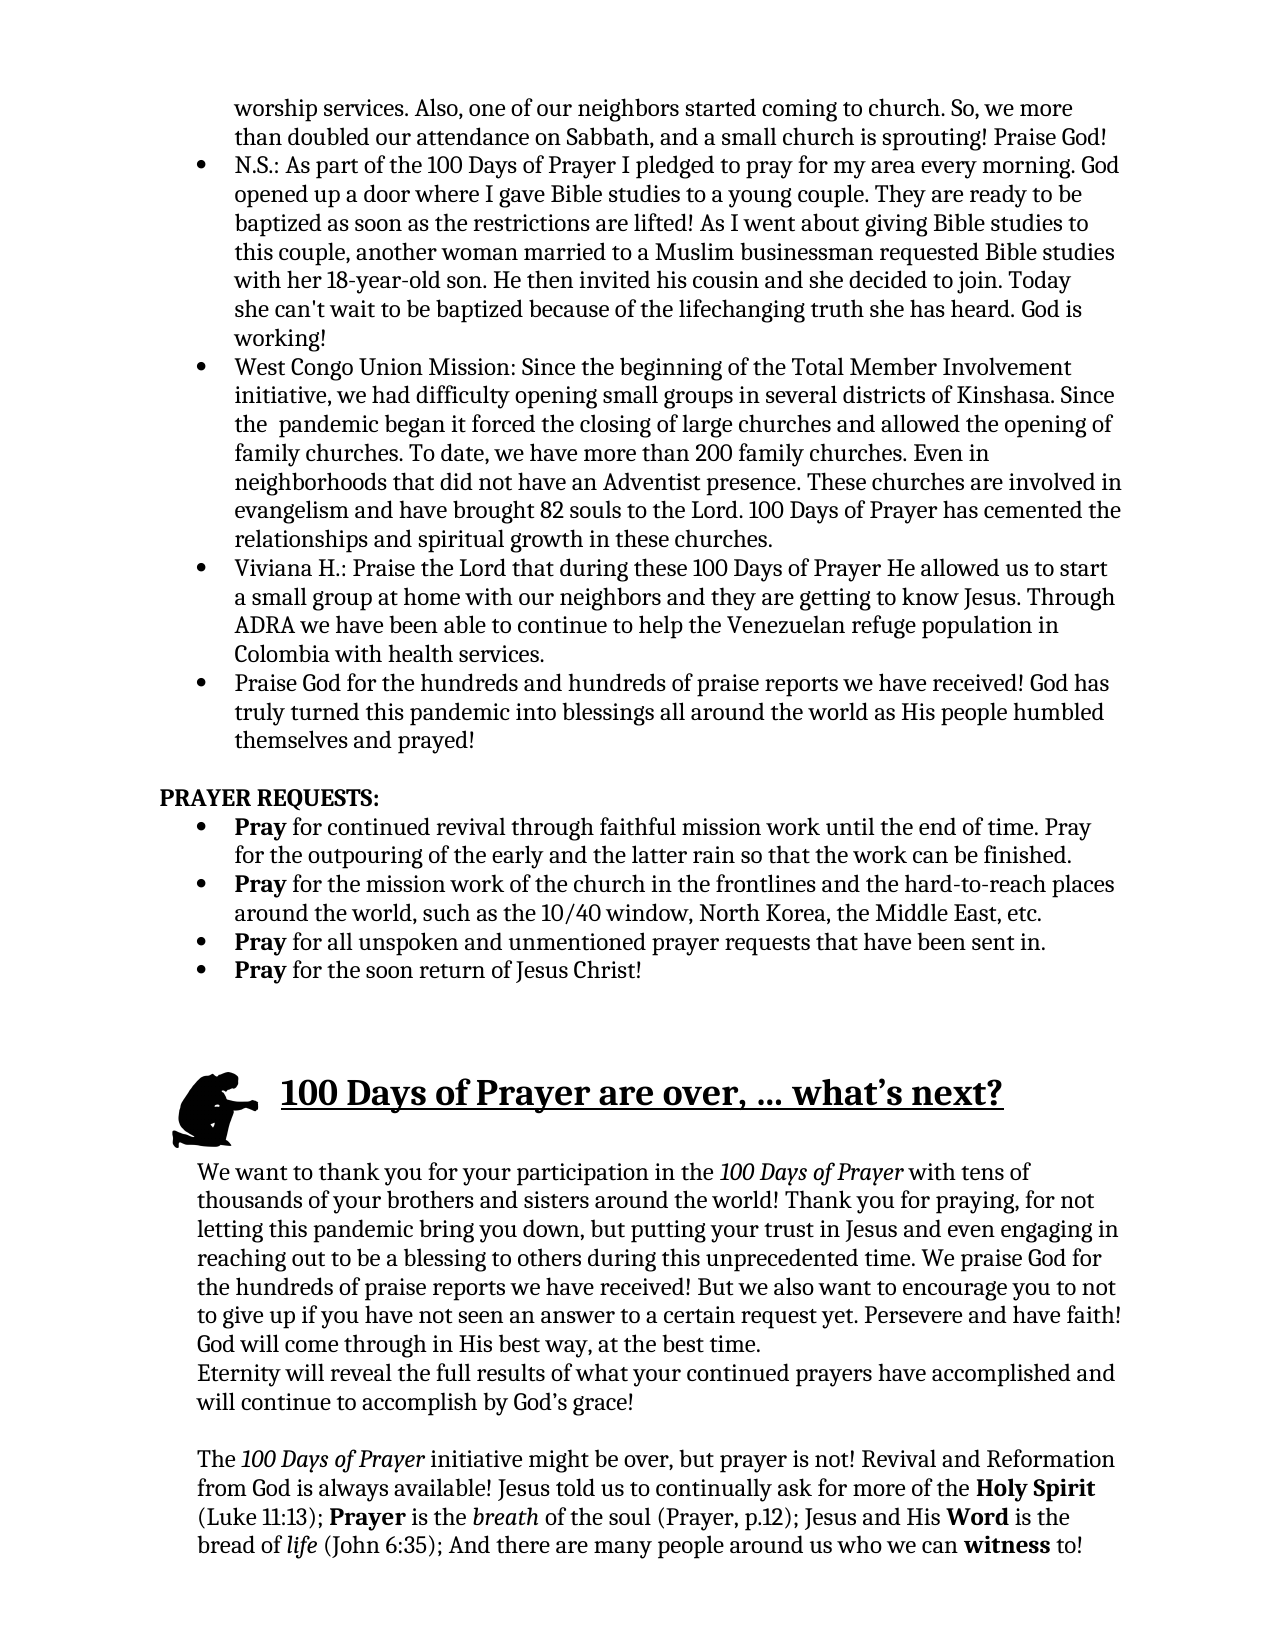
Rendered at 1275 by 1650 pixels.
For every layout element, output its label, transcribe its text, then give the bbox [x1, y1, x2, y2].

text The 100 Days of Prayer initiative might be over, but prayer is not! Revival and Reformation from God is always available! Jesus told us to continually ask for more of the Holy Spirit (Luke 11:13); Prayer is the breath of the soul (Prayer, p.12); Jesus and His Word is the bread of life (John 6:35); And there are many people around us who we can witness to! [197, 1445, 1125, 1560]
list Viviana H.: Praise the Lord that during these 100 Days of Prayer He allowed us to start a small group at home with our neighbors and they are getting to know Jesus. Through ADRA we have been able to continue to help the Venezuelan refuge population in Colombia with health services. [197, 554, 1125, 669]
text Eternity will reveal the full results of what your continued prayers have accomplished and will continue to accomplish by God’s grace! [197, 1359, 1125, 1416]
list N.S.: As part of the 100 Days of Prayer I pledged to pray for my area every morning. God opened up a door where I gave Bible studies to a young couple. They are ready to be baptized as soon as the restrictions are lifted! As I went about giving Bible studies to this couple, another woman married to a Muslim businessman requested Bible studies with her 18-year-old son. He then invited his cousin and she decided to join. Today she can't wait to be baptized because of the lifechanging truth she has heard. God is working! [197, 151, 1125, 352]
text We want to thank you for your participation in the 100 Days of Prayer with tens of thousands of your brothers and sisters around the world! Thank you for praying, for not letting this pandemic bring you down, but putting your trust in Jesus and even engaging in reaching out to be a blessing to others during this unprecedented time. We praise God for the hundreds of praise reports we have received! But we also want to encourage you to not to give up if you have not seen an answer to a certain request yet. Persevere and have faith! God will come through in His best way, at the best time. [197, 1157, 1125, 1359]
list Praise God for the hundreds and hundreds of praise reports we have received! God has truly turned this pandemic into blessings all around the world as His people humbled themselves and prayed! [197, 669, 1125, 784]
list Pray for continued revival through faithful mission work until the end of time. Pray for the outpouring of the early and the latter rain so that the work can be finished. [197, 812, 1125, 870]
text 100 Days of Prayer are over, … what’s next? [159, 1071, 1125, 1114]
list Pray for all unspoken and unmentioned prayer requests that have been sent in. [197, 927, 1125, 956]
picture [172, 1072, 259, 1148]
list Pray for the soon return of Jesus Christ! [197, 956, 1125, 985]
list West Congo Union Mission: Since the beginning of the Total Member Involvement initiative, we had difficulty opening small groups in several districts of Kinshasa. Since the pandemic began it forced the closing of large churches and allowed the opening of family churches. To date, we have more than 200 family churches. Even in neighborhoods that did not have an Adventist presence. These churches are involved in evangelism and have brought 82 souls to the Lord. 100 Days of Prayer has cemented the relationships and spiritual growth in these churches. [197, 352, 1125, 554]
list Pray for the mission work of the church in the frontlines and the hard-to-reach places around the world, such as the 10/40 window, North Korea, the Middle East, etc. [197, 870, 1125, 927]
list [197, 94, 1125, 151]
text PRAYER REQUESTS: [159, 784, 1125, 812]
